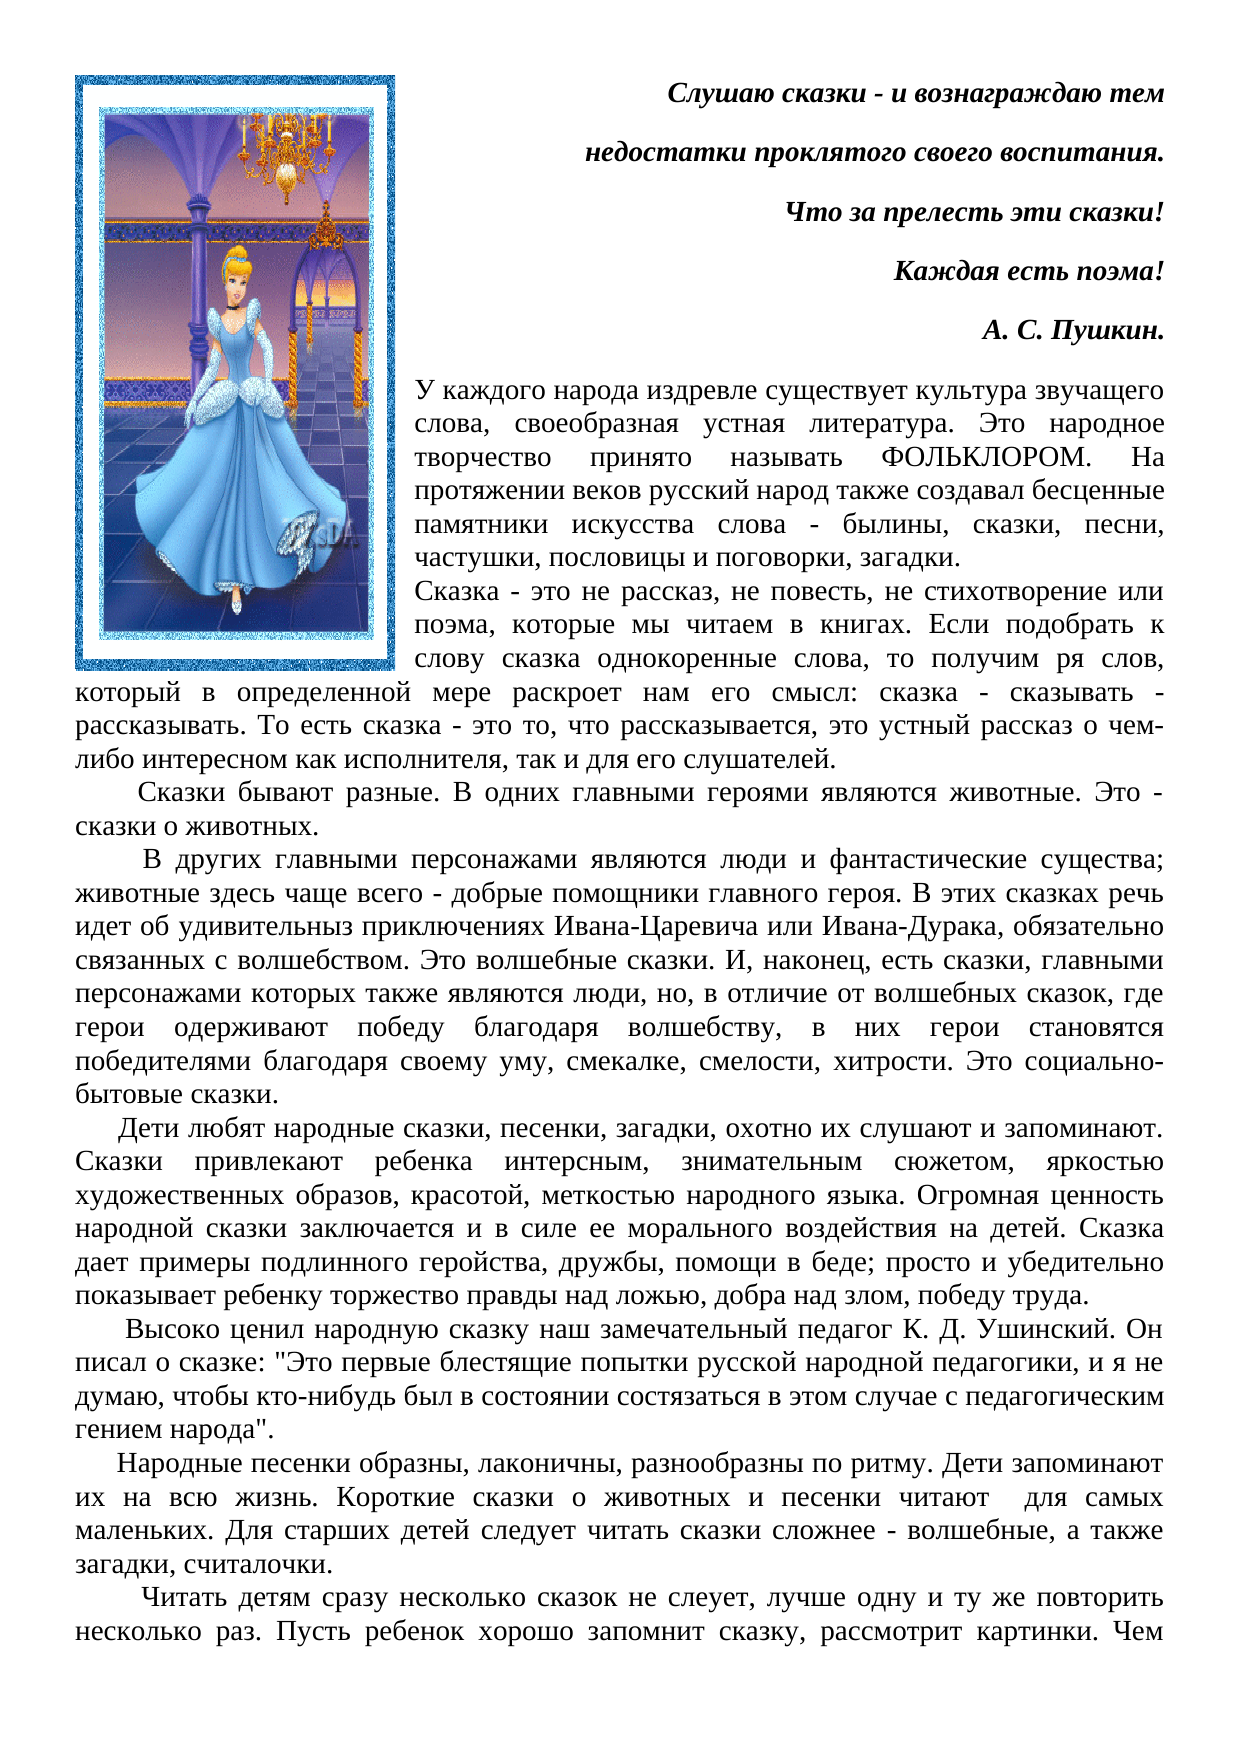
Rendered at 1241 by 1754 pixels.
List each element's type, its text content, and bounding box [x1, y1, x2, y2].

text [75, 1579, 1165, 1646]
text Дети любят народные сказки, песенки, загадки, охотно их слушают и запоминают. Сказки привлекают ребенка интерсным, знимательным сюжетом, яркостью художественных образов, красотой, меткостью народного языка. Огромная ценность народной сказки заключается и в силе ее морального воздействия на детей. Сказка дает примеры подлинного геройства, дружбы, помощи в беде; просто и убедительно показывает ребенку торжество правды над ложью, добра над злом, победу труда. [75, 1110, 1165, 1311]
text Сказка - это не рассказ, не повесть, не стихотворение или поэма, которые мы читаем в книгах. Если подобрать к слову сказка однокоренные слова, то получим ря слов, который в определенной мере раскроет нам его смысл: сказка - сказывать - рассказывать. То есть сказка - это то, что рассказывается, это устный рассказ о чем-либо интересном как исполнителя, так и для его слушателей. [75, 573, 1165, 774]
text Народные песенки образны, лаконичны, разнообразны по ритму. Дети запоминают их на всю жизнь. Короткие сказки о животных и песенки читают для самых маленьких. Для старших детей следует читать сказки сложнее - волшебные, а также загадки, считалочки. [75, 1445, 1165, 1579]
text Сказки бывают разные. В одних главными героями являются животные. Это - сказки о животных. [75, 774, 1165, 841]
text Слушаю сказки - и вознаграждаю тем [396, 75, 1165, 108]
text недостатки проклятого своего воспитания. [396, 134, 1165, 168]
picture [75, 75, 396, 671]
text В других главными персонажами являются люди и фантастические существа; животные здесь чаще всего - добрые помощники главного героя. В этих сказках речь идет об удивительныз приключениях Ивана-Царевича или Ивана-Дурака, обязательно связанных с волшебством. Это волшебные сказки. И, наконец, есть сказки, главными персонажами которых также являются люди, но, в отличие от волшебных сказок, где герои одерживают победу благодаря волшебству, в них герои становятся победителями благодаря своему уму, смекалке, смелости, хитрости. Это социально-бытовые сказки. [75, 841, 1165, 1110]
text Каждая есть поэма! [396, 253, 1165, 287]
text Высоко ценил народную сказку наш замечательный педагог К. Д. Ушинский. Он писал о сказке: "Это первые блестящие попытки русской народной педагогики, и я не думаю, чтобы кто-нибудь был в состоянии состязаться в этом случае с педагогическим гением народа". [75, 1311, 1165, 1445]
text А. С. Пушкин. [396, 312, 1165, 346]
text Что за прелесть эти сказки! [396, 194, 1165, 227]
text У каждого народа издревле существует культура звучащего слова, своеобразная устная литература. Это народное творчество принято называть ФОЛЬКЛОРОМ. На протяжении веков русский народ также создавал бесценные памятники искусства слова - былины, сказки, песни, частушки, пословицы и поговорки, загадки. [396, 372, 1165, 573]
